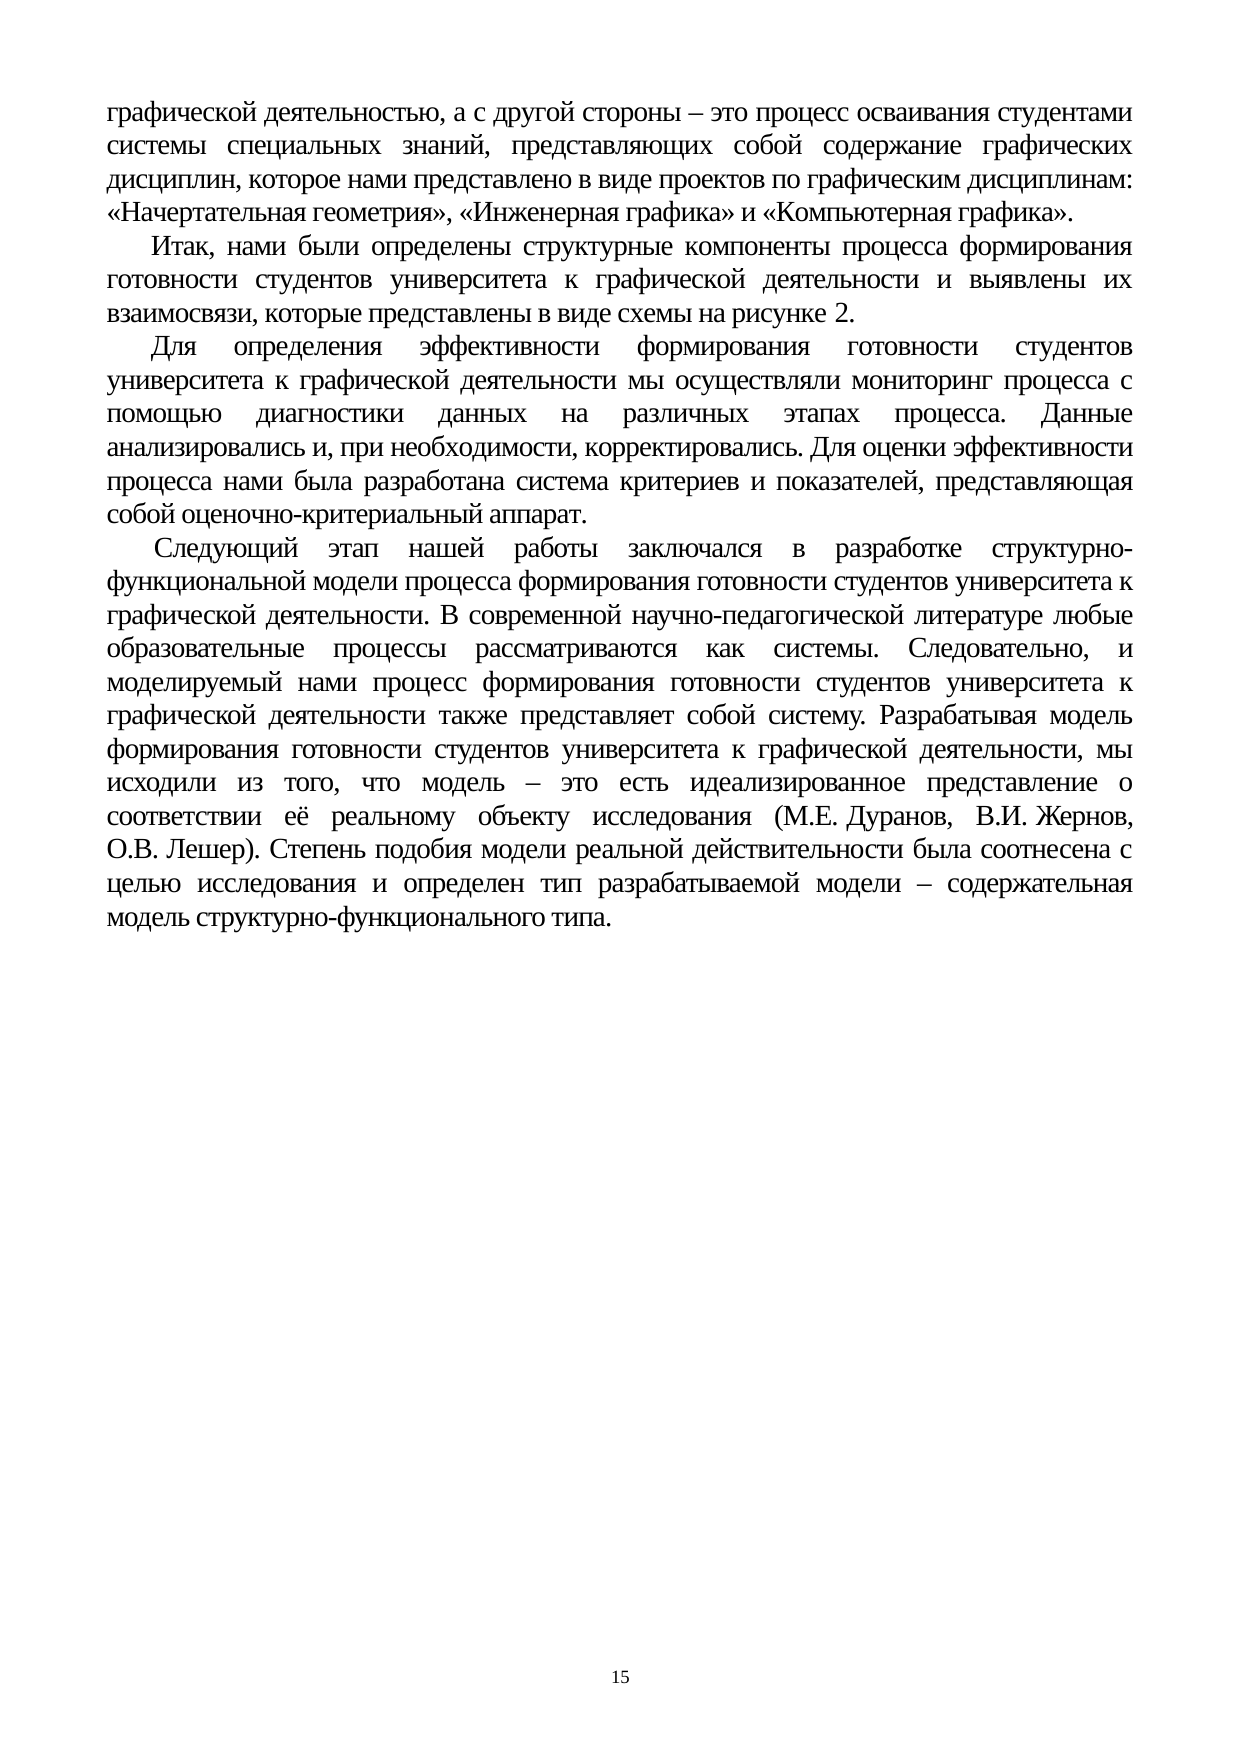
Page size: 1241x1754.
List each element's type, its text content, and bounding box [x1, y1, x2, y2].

text Итак, нами были определены структурные компоненты процесса формирования готовности студентов университета к графической деятельности и выявлены их взаимосвязи, которые представлены в виде схемы на рисунке 2. [106, 228, 1134, 328]
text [106, 94, 1134, 228]
text Следующий этап нашей работы заключался в разработке структурно-функциональной модели процесса формирования готовности студентов университета к графической деятельности. В современной научно-педагогической литературе любые образовательные процессы рассматриваются как системы. Следовательно, и моделируемый нами процесс формирования готовности студентов университета к графической деятельности также представляет собой систему. Разрабатывая модель формирования готовности студентов университета к графической деятельности, мы исходили из того, что модель – это есть идеализированное представление о соответствии её реальному объекту исследования (М.Е. Дуранов, В.И. Жернов, О.В. Лешер). Степень подобия модели реальной действительности была соотнесена с целью исследования и определен тип разрабатываемой модели – содержательная модель структурно-функционального типа. [106, 530, 1134, 932]
text Для определения эффективности формирования готовности студентов университета к графической деятельности мы осуществляли мониторинг процесса с помощью диагностики данных на различных этапах процесса. Данные анализировались и, при необходимости, корректировались. Для оценки эффективности процесса нами была разработана система критериев и показателей, представляющая собой оценочно-критериальный аппарат. [106, 328, 1134, 530]
